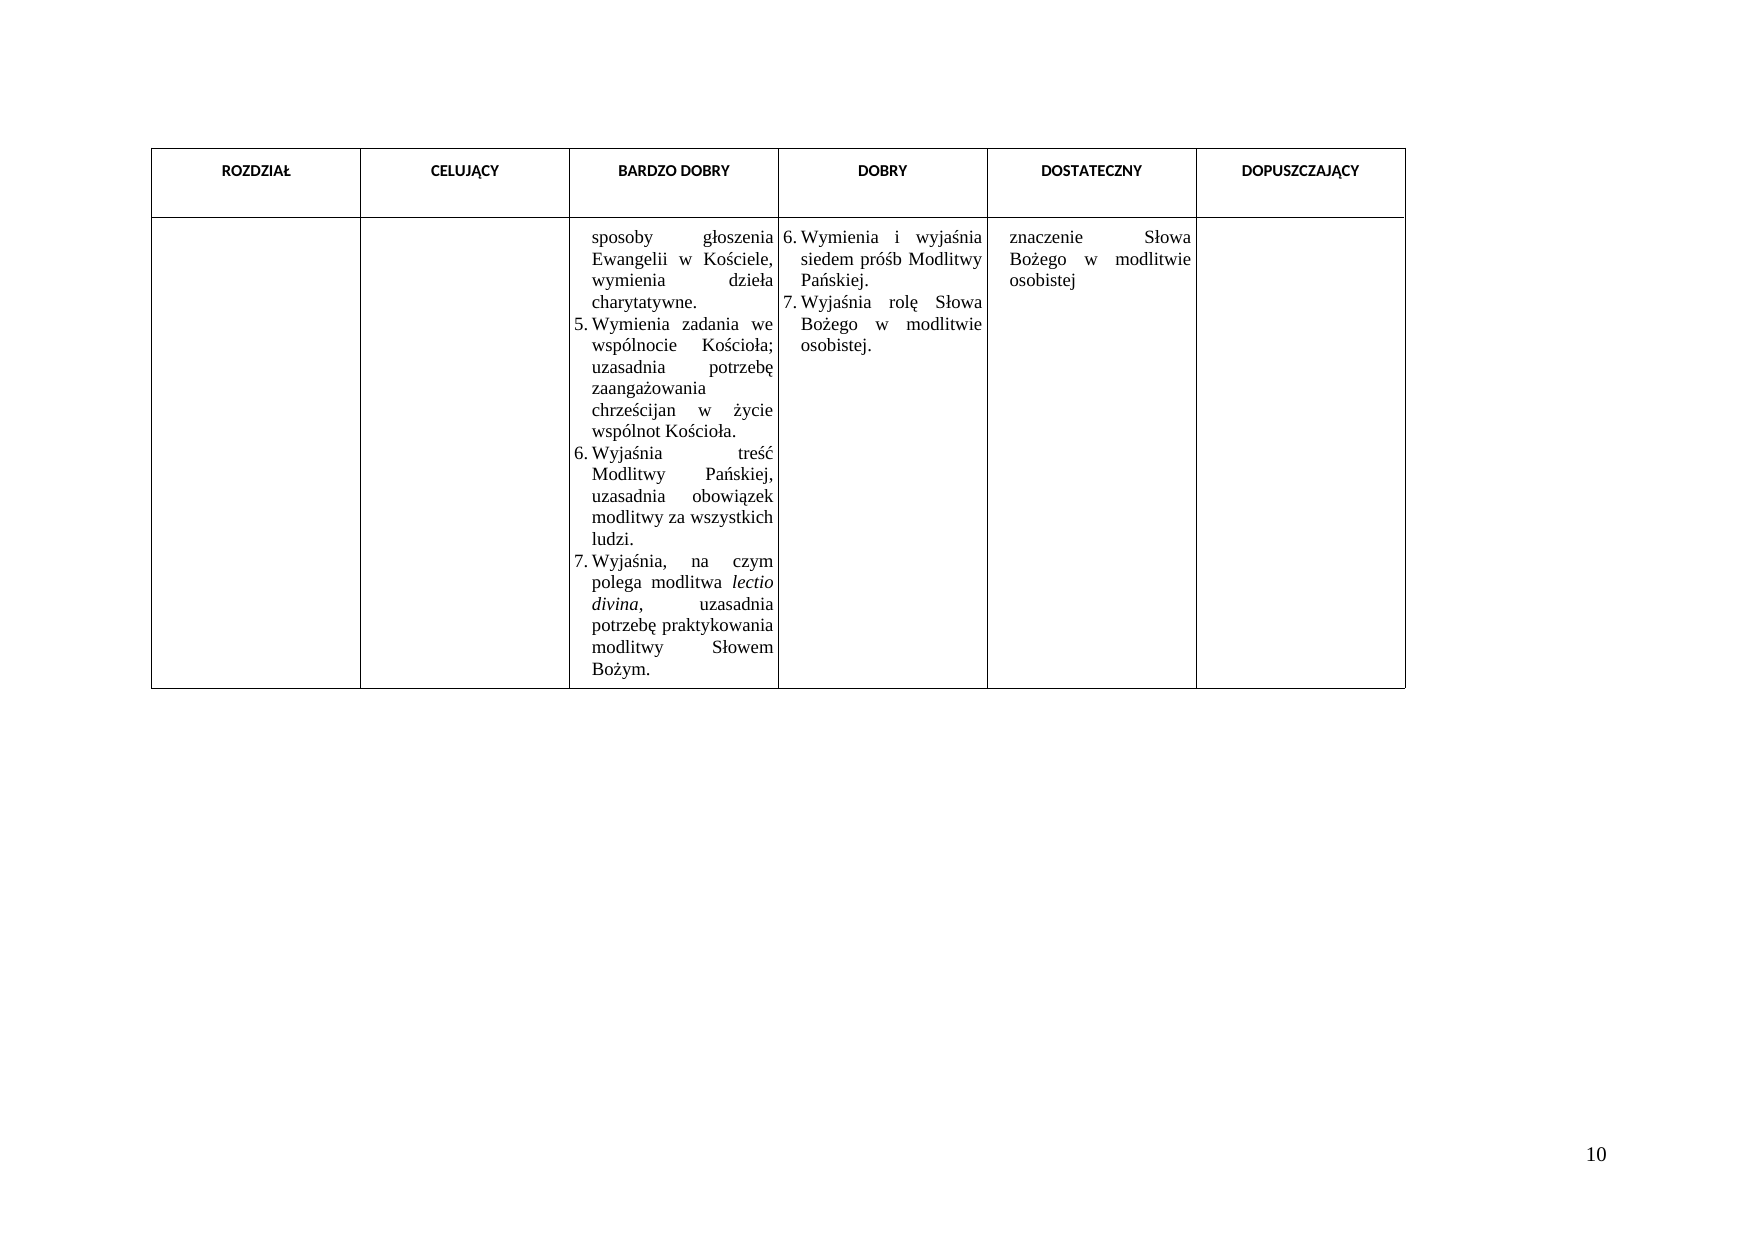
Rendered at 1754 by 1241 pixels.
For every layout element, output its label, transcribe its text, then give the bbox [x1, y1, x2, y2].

table_header CELUJĄCY [361, 149, 569, 217]
table_header BARDZO DOBRY [570, 149, 778, 217]
table_header DOPUSZCZAJĄCY [1197, 149, 1405, 217]
table_header DOBRY [779, 149, 987, 217]
table_header ROZDZIAŁ [152, 149, 360, 217]
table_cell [361, 218, 569, 688]
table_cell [988, 218, 1196, 688]
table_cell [152, 218, 360, 688]
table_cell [570, 218, 778, 688]
table_header DOSTATECZNY [988, 149, 1196, 217]
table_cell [779, 218, 987, 688]
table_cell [1197, 217, 1405, 688]
